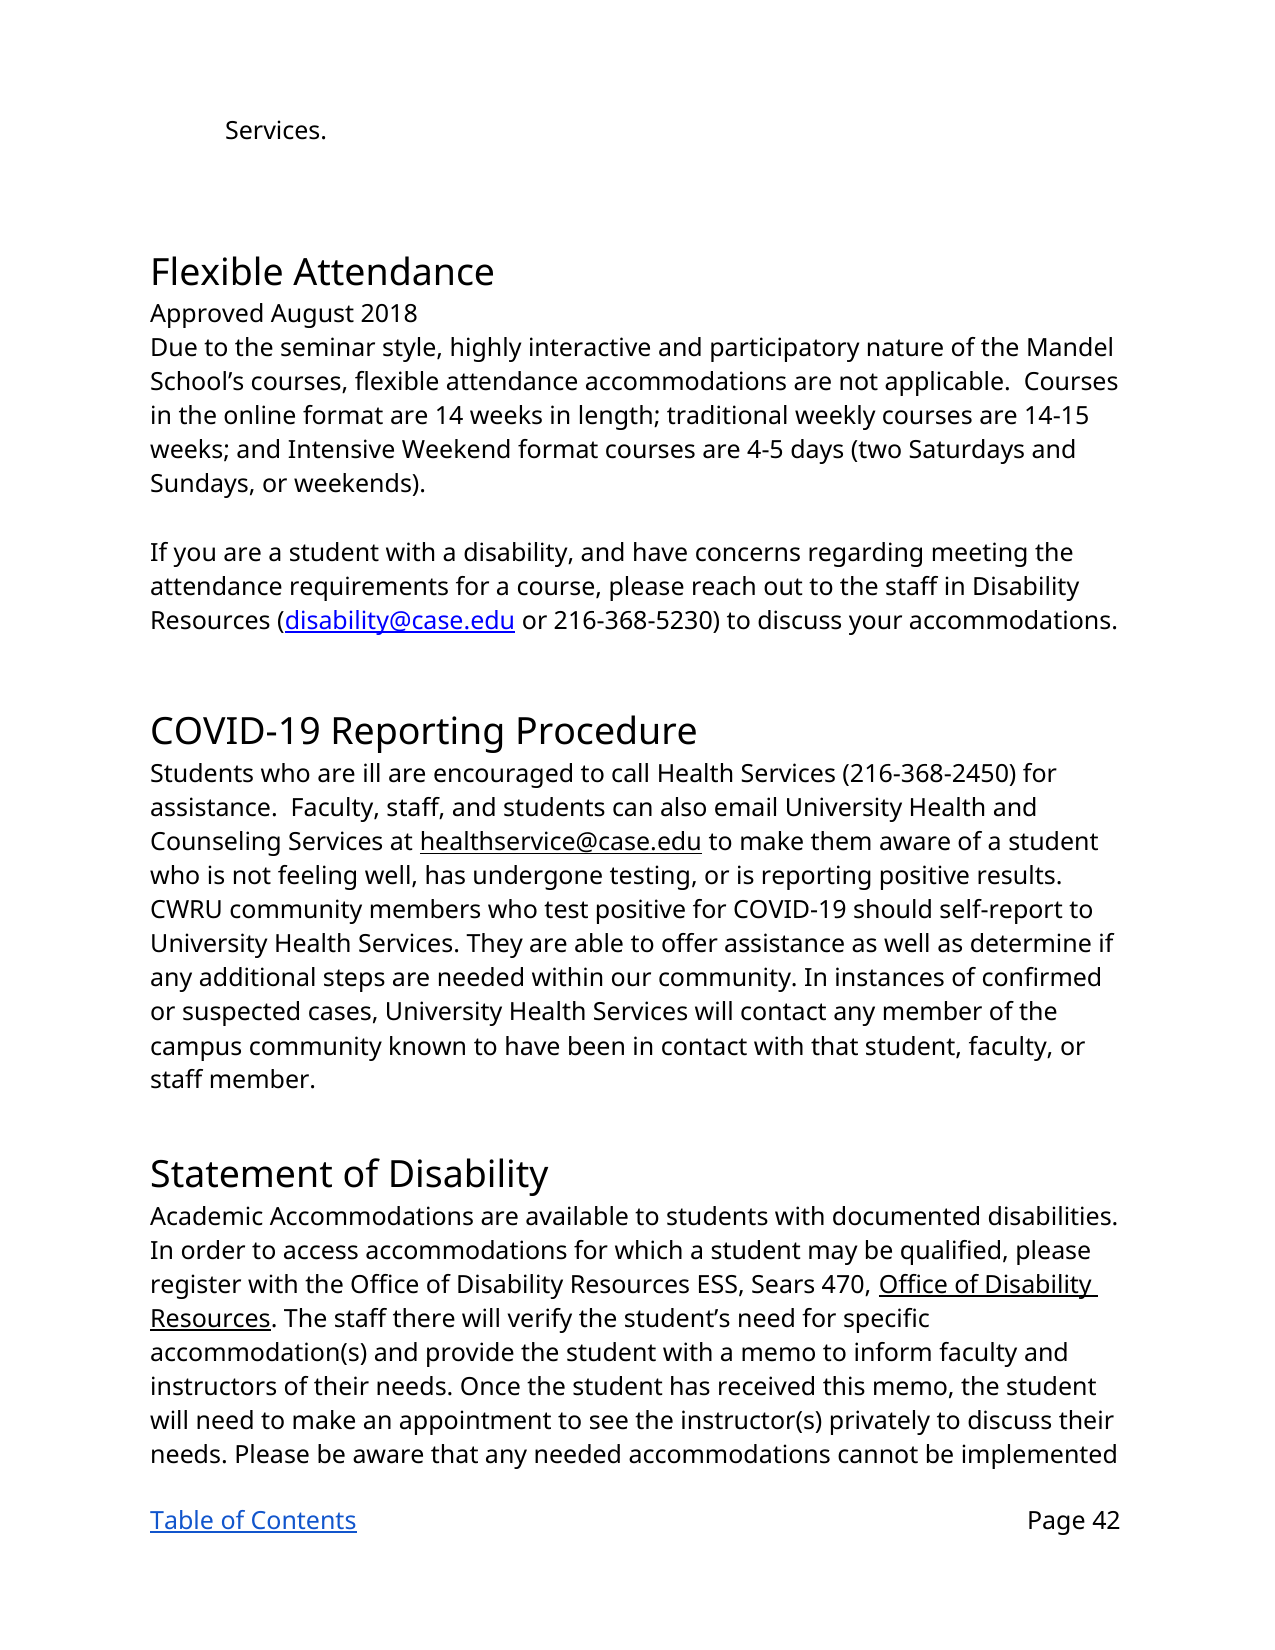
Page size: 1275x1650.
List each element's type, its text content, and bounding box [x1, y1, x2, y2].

subtitle Statement of Disability [150, 1147, 1125, 1198]
text Approved August 2018 [150, 296, 1125, 330]
subtitle Flexible Attendance [150, 245, 1125, 296]
subtitle COVID-19 Reporting Procedure [150, 704, 1125, 756]
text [150, 1198, 1125, 1471]
text Due to the seminar style, highly interactive and participatory nature of the Mandel School’s courses, flexible attendance accommodations are not applicable. Courses in the online format are 14 weeks in length; traditional weekly courses are 14-15 weeks; and Intensive Weekend format courses are 4-5 days (two Saturdays and Sundays, or weekends). [150, 330, 1125, 500]
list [187, 112, 1125, 147]
text Students who are ill are encouraged to call Health Services (216-368-2450) for assistance. Faculty, staff, and students can also email University Health and Counseling Services at healthservice@case.edu to make them aware of a student who is not feeling well, has undergone testing, or is reporting positive results. CWRU community members who test positive for COVID-19 should self-report to University Health Services. They are able to offer assistance as well as determine if any additional steps are needed within our community. In instances of confirmed or suspected cases, University Health Services will contact any member of the campus community known to have been in contact with that student, faculty, or staff member. [150, 756, 1125, 1096]
text If you are a student with a disability, and have concerns regarding meeting the attendance requirements for a course, please reach out to the staff in Disability Resources (disability@case.edu or 216-368-5230) to discuss your accommodations. [150, 534, 1125, 636]
